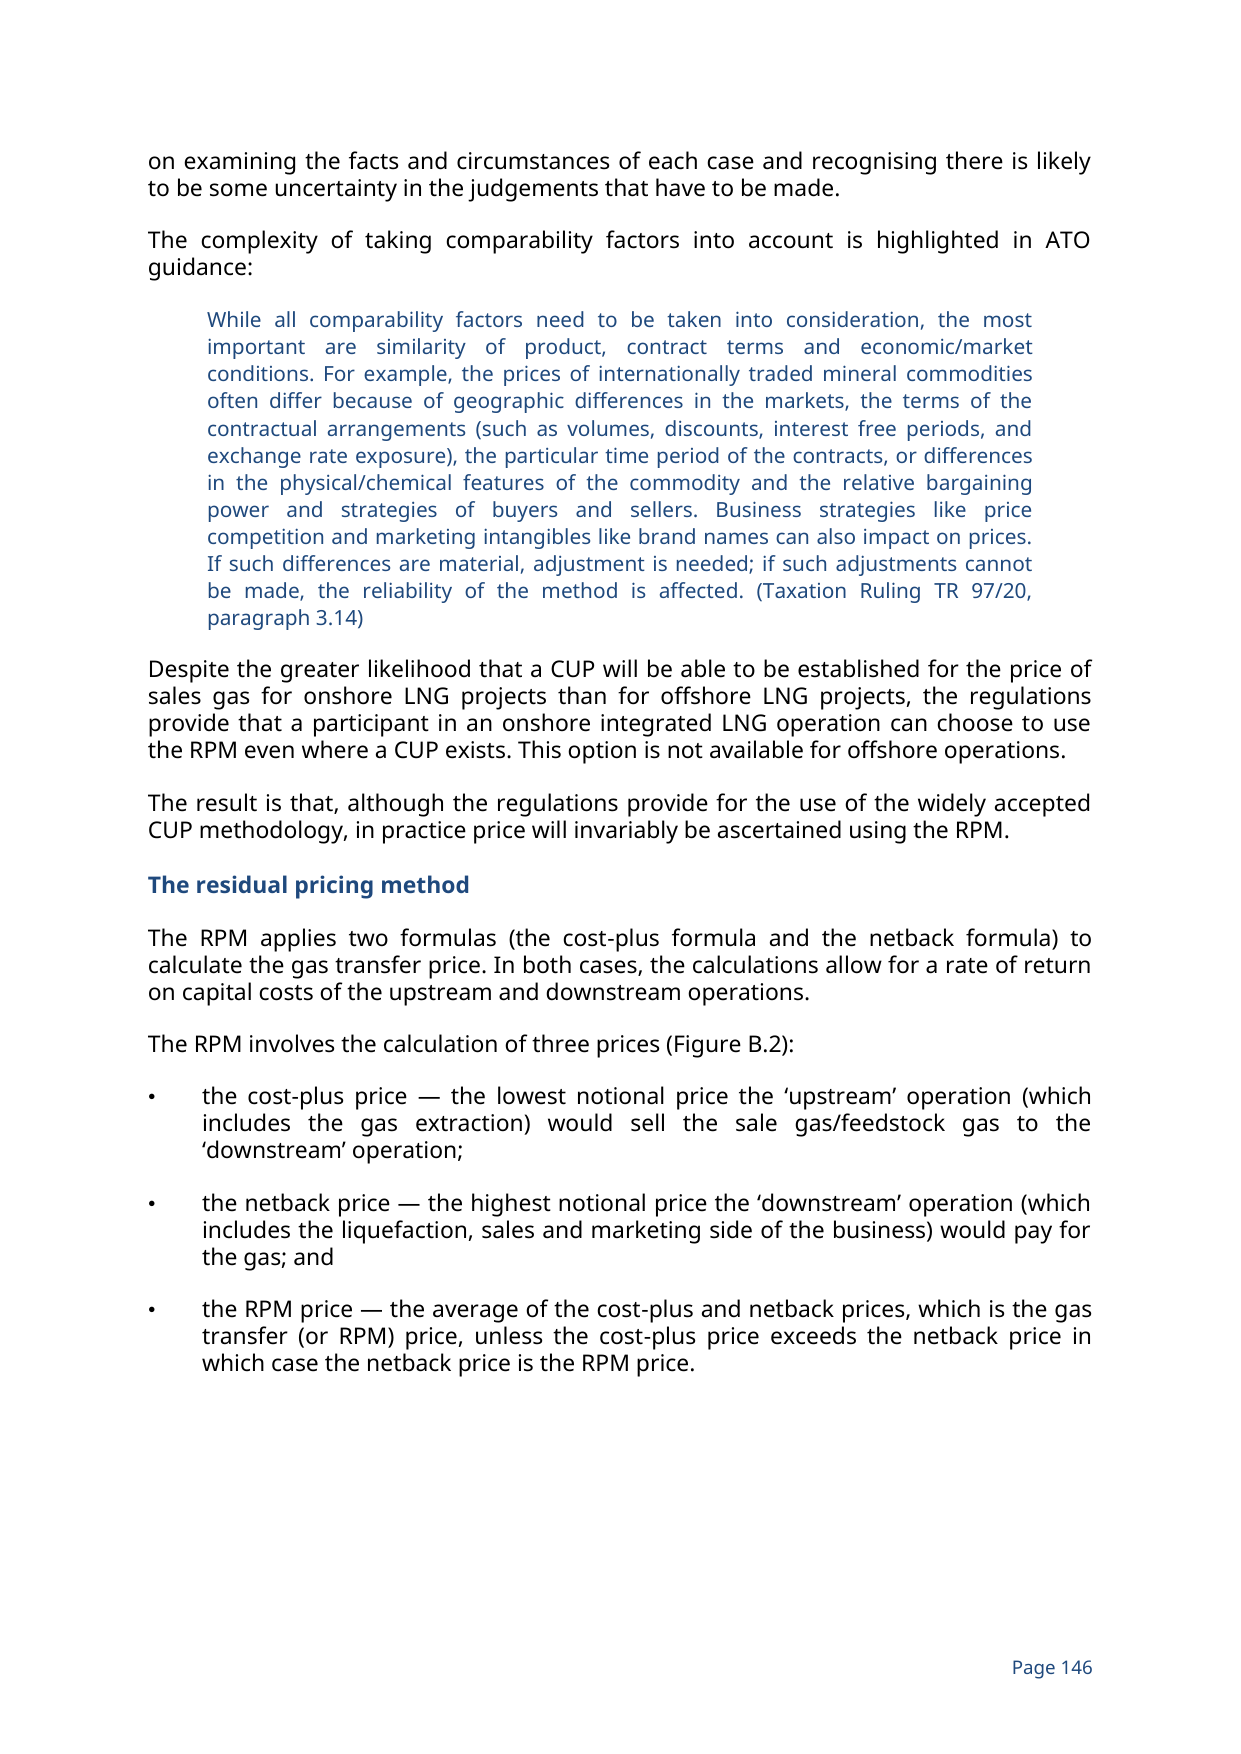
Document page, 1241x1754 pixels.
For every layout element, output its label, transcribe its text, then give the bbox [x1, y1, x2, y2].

text the cost-plus price — the lowest notional price the ‘upstream’ operation (which includes the gas extraction) would sell the sale gas/feedstock gas to the ‘downstream’ operation; [148, 1083, 1092, 1164]
subtitle The residual pricing method [148, 868, 1092, 900]
text the RPM price — the average of the cost-plus and netback prices, which is the gas transfer (or RPM) price, unless the cost-plus price exceeds the netback price in which case the netback price is the RPM price. [148, 1296, 1092, 1377]
text Despite the greater likelihood that a CUP will be able to be established for the price of sales gas for onshore LNG projects than for offshore LNG projects, the regulations provide that a participant in an onshore integrated LNG operation can choose to use the RPM even where a CUP exists. This option is not available for offshore operations. [148, 656, 1092, 764]
text the netback price — the highest notional price the ‘downstream’ operation (which includes the liquefaction, sales and marketing side of the business) would pay for the gas; and [148, 1189, 1092, 1271]
text The complexity of taking comparability factors into account is highlighted in ATO guidance: [148, 227, 1092, 281]
text The RPM involves the calculation of three prices (Figure B.2): [148, 1031, 1092, 1058]
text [148, 148, 1092, 202]
text The result is that, although the regulations provide for the use of the widely accepted CUP methodology, in practice price will invariably be ascertained using the RPM. [148, 789, 1092, 843]
text The RPM applies two formulas (the cost-plus formula and the netback formula) to calculate the gas transfer price. In both cases, the calculations allow for a rate of return on capital costs of the upstream and downstream operations. [148, 925, 1092, 1006]
text While all comparability factors need to be taken into consideration, the most important are similarity of product, contract terms and economic/market conditions. For example, the prices of internationally traded mineral commodities often differ because of geographic differences in the markets, the terms of the contractual arrangements (such as volumes, discounts, interest free periods, and exchange rate exposure), the particular time period of the contracts, or differences in the physical/chemical features of the commodity and the relative bargaining power and strategies of buyers and sellers. Business strategies like price competition and marketing intangibles like brand names can also impact on prices. If such differences are material, adjustment is needed; if such adjustments cannot be made, the reliability of the method is affected. (Taxation Ruling TR 97/20, paragraph 3.14) [207, 306, 1034, 631]
